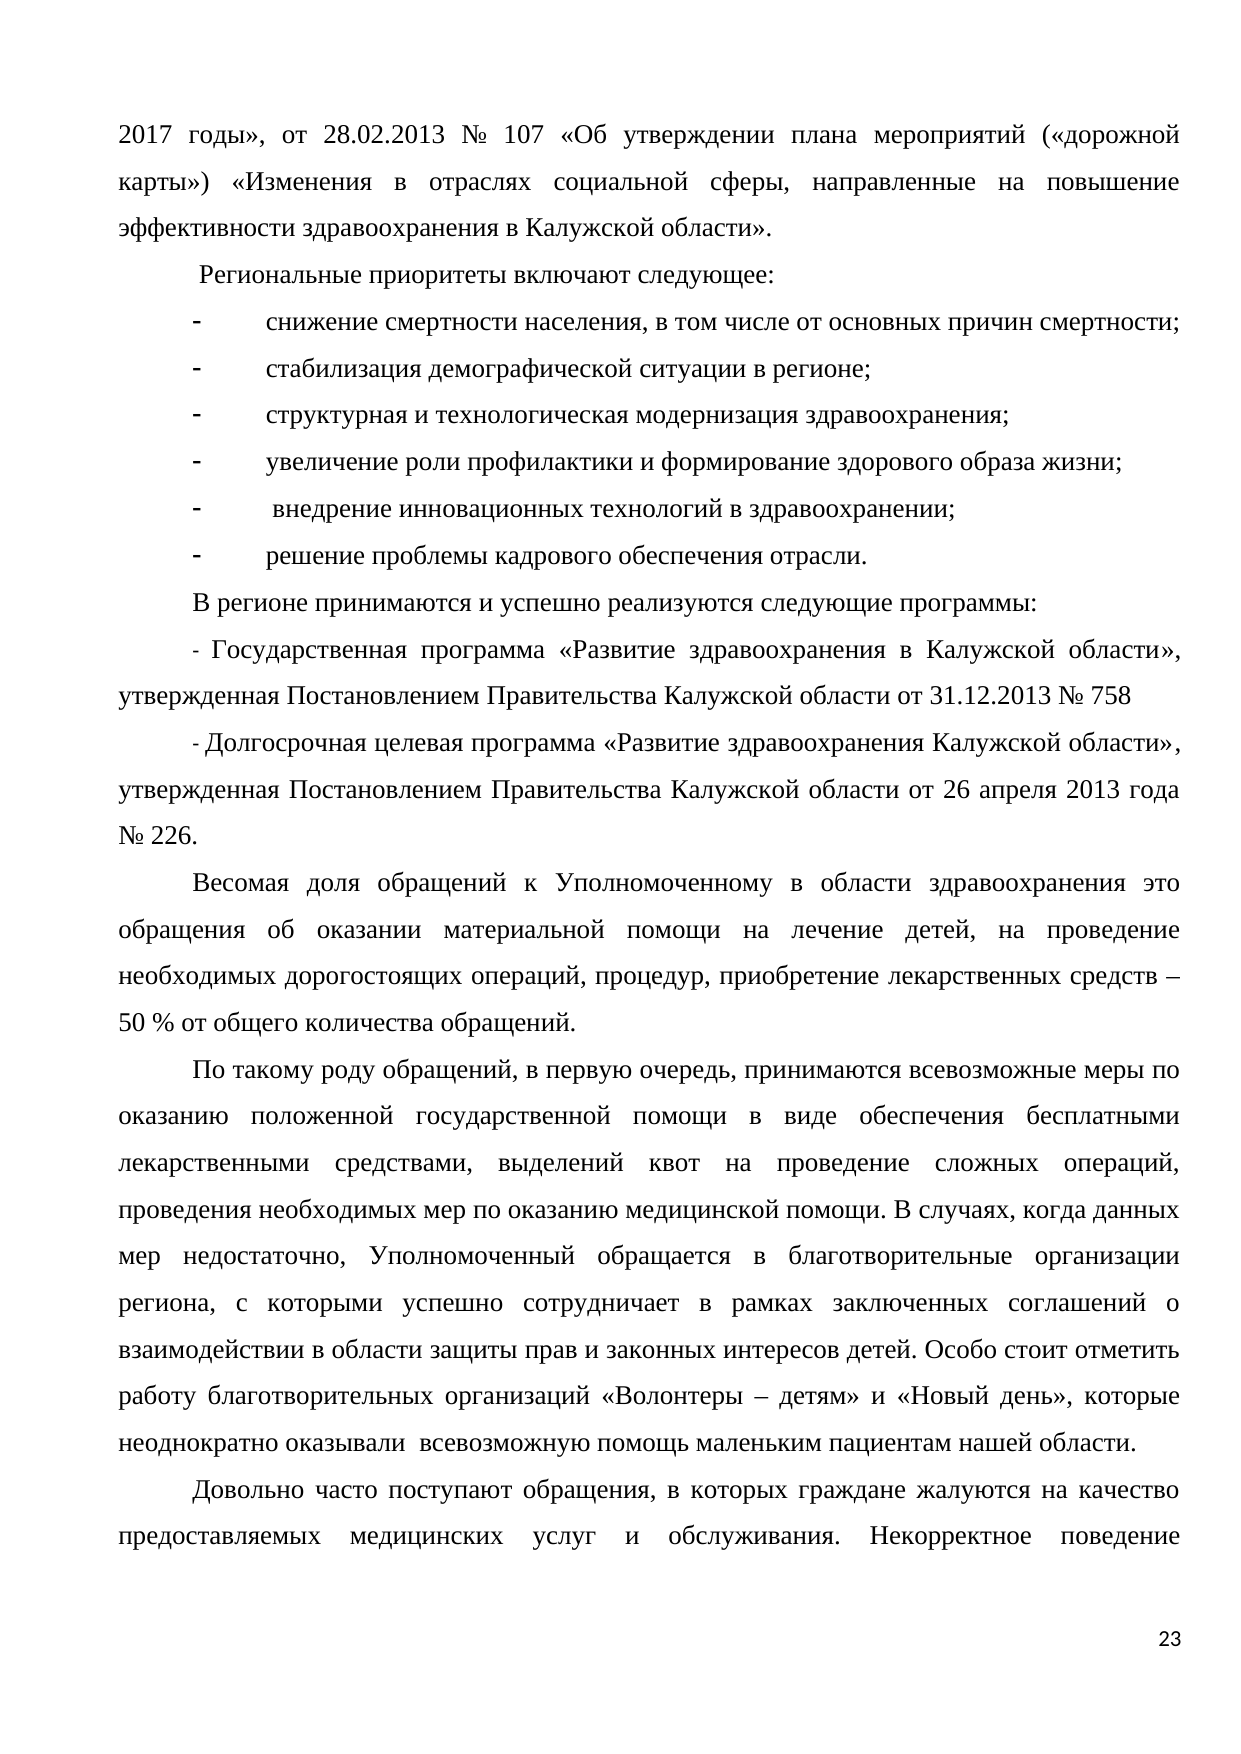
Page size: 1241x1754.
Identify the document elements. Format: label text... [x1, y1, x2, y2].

text - Государственная программа «Развитие здравоохранения в Калужской области», утвержденная Постановлением Правительства Калужской области от 31.12.2013 № 758 [118, 633, 1181, 711]
text - Долгосрочная целевая программа «Развитие здравоохранения Калужской области», утвержденная Постановлением Правительства Калужской области от 26 апреля 2013 года № 226. [118, 726, 1181, 851]
list увеличение роли профилактики и формирование здорового образа жизни; [118, 445, 1181, 477]
text Весомая доля обращений к Уполномоченному в области здравоохранения это обращения об оказании материальной помощи на лечение детей, на проведение необходимых дорогостоящих операций, процедур, приобретение лекарственных средств – 50 % от общего количества обращений. [118, 866, 1181, 1037]
text В регионе принимаются и успешно реализуются следующие программы: [118, 586, 1181, 617]
list решение проблемы кадрового обеспечения отрасли. [118, 539, 1181, 570]
list структурная и технологическая модернизация здравоохранения; [118, 398, 1181, 430]
list снижение смертности населения, в том числе от основных причин смертности; [118, 305, 1181, 336]
text Региональные приоритеты включают следующее: [118, 258, 1181, 289]
list стабилизация демографической ситуации в регионе; [118, 352, 1181, 383]
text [118, 1473, 1181, 1551]
list внедрение инновационных технологий в здравоохранении; [118, 492, 1181, 523]
text По такому роду обращений, в первую очередь, принимаются всевозможные меры по оказанию положенной государственной помощи в виде обеспечения бесплатными лекарственными средствами, выделений квот на проведение сложных операций, проведения необходимых мер по оказанию медицинской помощи. В случаях, когда данных мер недостаточно, Уполномоченный обращается в благотворительные организации региона, с которыми успешно сотрудничает в рамках заключенных соглашений о взаимодействии в области защиты прав и законных интересов детей. Особо стоит отметить работу благотворительных организаций «Волонтеры – детям» и «Новый день», которые неоднократно оказывали всевозможную помощь маленьким пациентам нашей области. [118, 1053, 1181, 1457]
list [118, 118, 1181, 243]
